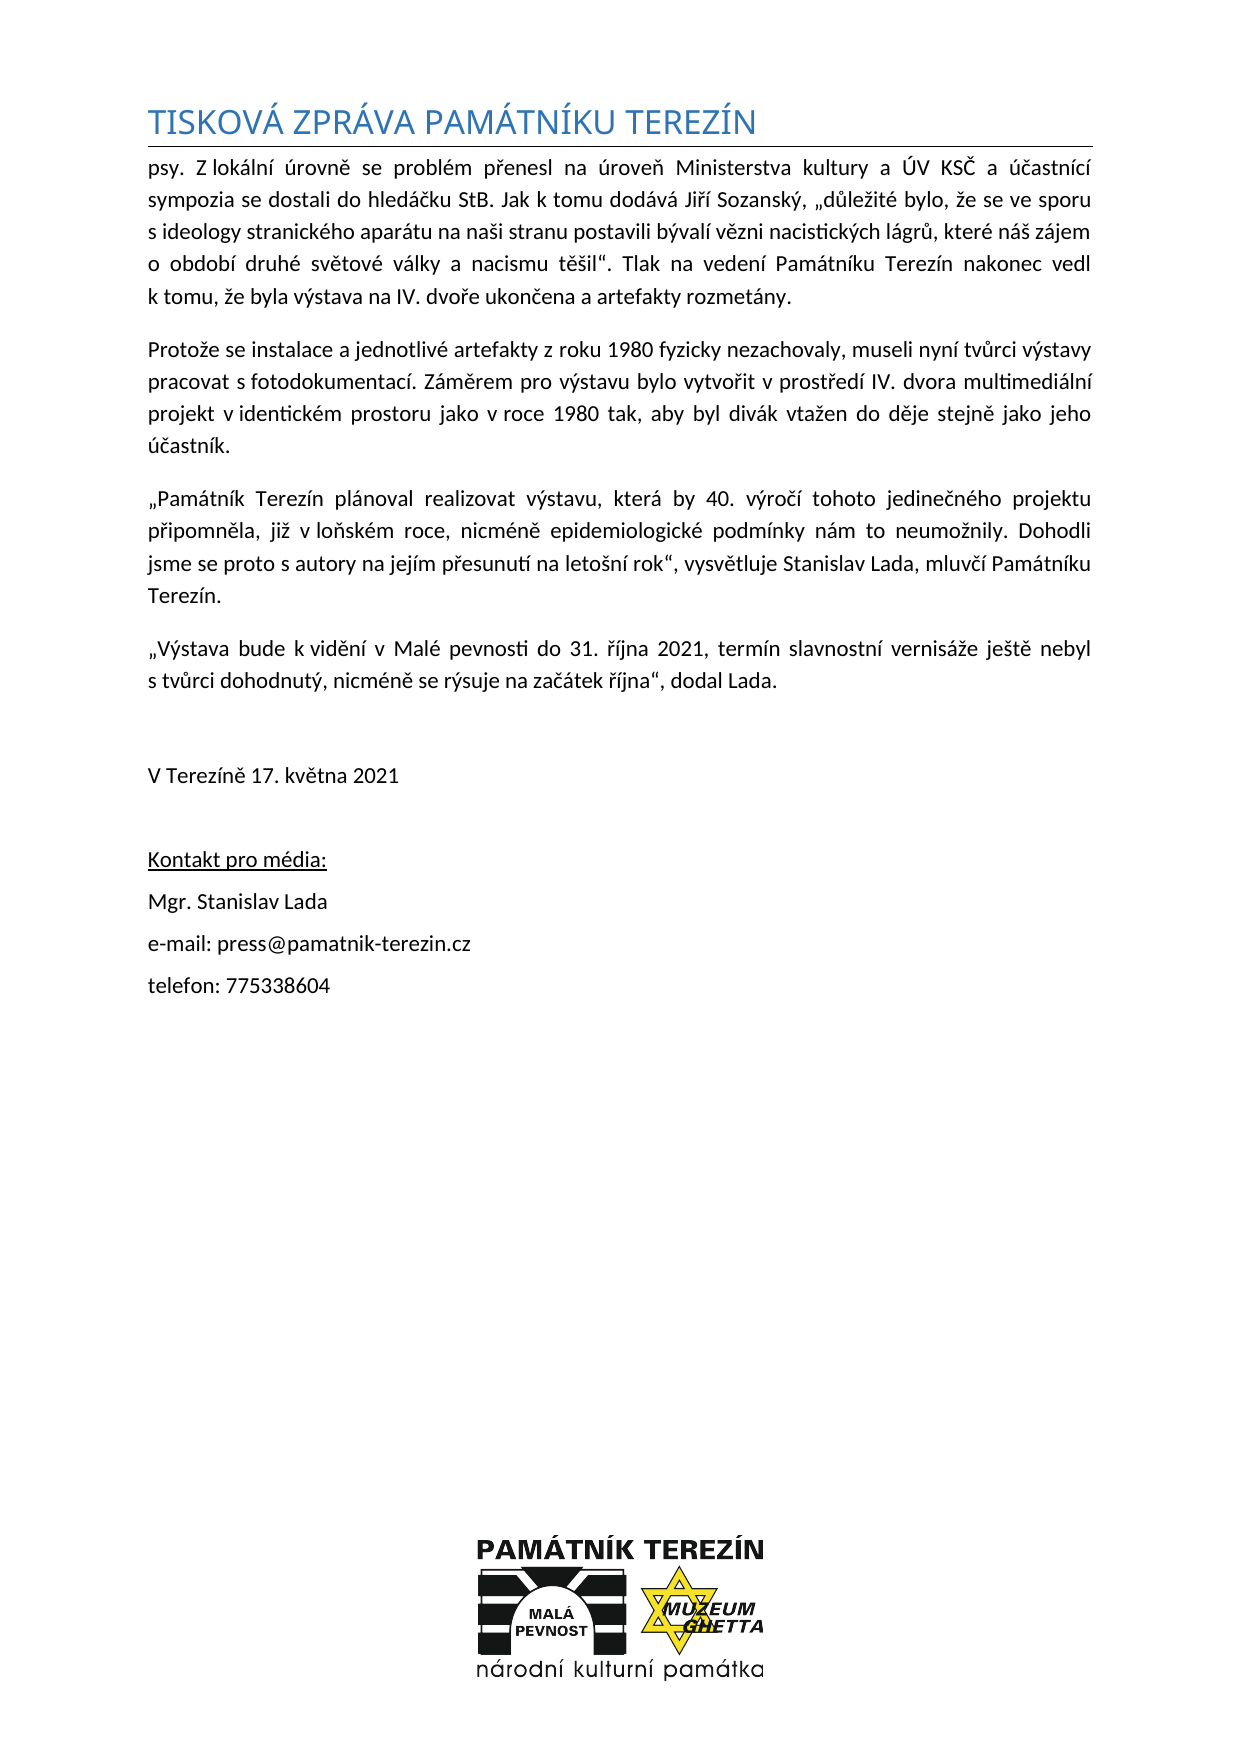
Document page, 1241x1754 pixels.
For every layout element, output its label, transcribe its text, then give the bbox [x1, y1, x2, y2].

text „Výstava bude k vidění v Malé pevnosti do 31. října 2021, termín slavnostní vernisáže ještě nebyl s tvůrci dohodnutý, nicméně se rýsuje na začátek října“, dodal Lada. [148, 634, 1093, 694]
picture [477, 1535, 763, 1681]
text Protože se instalace a jednotlivé artefakty z roku 1980 fyzicky nezachovaly, museli nyní tvůrci výstavy pracovat s fotodokumentací. Záměrem pro výstavu bylo vytvořit v prostředí IV. dvora multimediální projekt v identickém prostoru jako v roce 1980 tak, aby byl divák vtažen do děje stejně jako jeho účastník. [148, 335, 1093, 459]
text e-mail: press@pamatnik-terezin.cz [148, 929, 1093, 957]
text „Památník Terezín plánoval realizovat výstavu, která by 40. výročí tohoto jedinečného projektu připomněla, již v loňském roce, nicméně epidemiologické podmínky nám to neumožnily. Dohodli jsme se proto s autory na jejím přesunutí na letošní rok“, vysvětluje Stanislav Lada, mluvčí Památníku Terezín. [148, 484, 1093, 609]
text V Terezíně 17. května 2021 [148, 761, 1093, 789]
text Mgr. Stanislav Lada [148, 887, 1093, 915]
text Kontakt pro média: [148, 845, 1093, 873]
text telefon: 775338604 [148, 971, 1093, 999]
